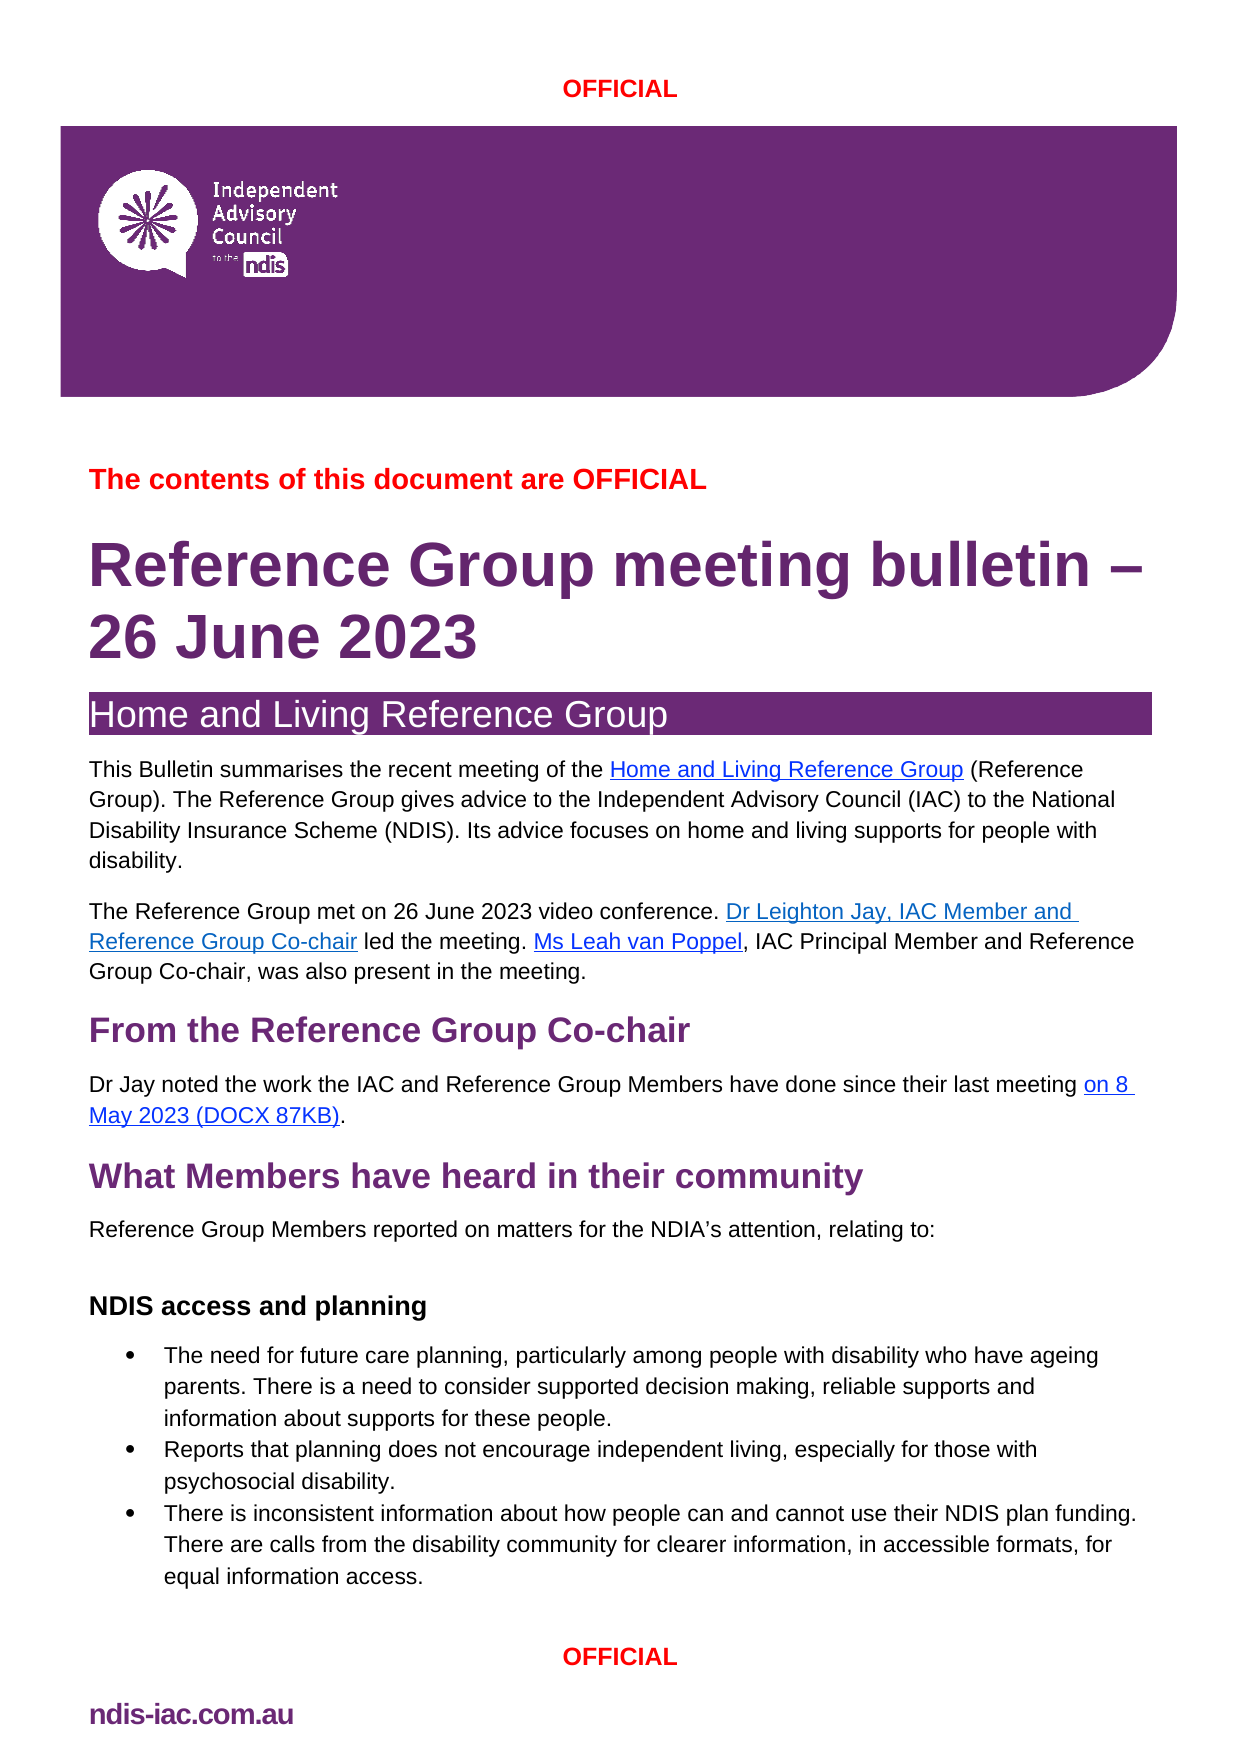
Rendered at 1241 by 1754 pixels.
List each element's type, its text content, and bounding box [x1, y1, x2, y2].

list The need for future care planning, particularly among people with disability who have ageing parents. There is a need to consider supported decision making, reliable supports and information about supports for these people. [126, 1342, 1152, 1431]
text This Bulletin summarises the recent meeting of the Home and Living Reference Group (Reference Group). The Reference Group gives advice to the Independent Advisory Council (IAC) to the National Disability Insurance Scheme (NDIS). Its advice focuses on home and living supports for people with disability. [89, 756, 1152, 873]
text Reference Group Members reported on matters for the NDIA’s attention, relating to: [89, 1216, 1152, 1243]
text The contents of this document are OFFICIAL [89, 462, 1152, 496]
subtitle What Members have heard in their community [89, 1155, 1152, 1196]
list There is inconsistent information about how people can and cannot use their NDIS plan funding. There are calls from the disability community for clearer information, in accessible formats, for equal information access. [126, 1499, 1152, 1589]
picture [60, 126, 1177, 397]
subtitle From the Reference Group Co-chair [89, 1009, 1152, 1050]
text Home and Living Reference Group [89, 692, 1152, 735]
text Dr Jay noted the work the IAC and Reference Group Members have done since their last meeting on 8 May 2023 (DOCX 87KB). [89, 1071, 1152, 1129]
subtitle NDIS access and planning [89, 1289, 1152, 1321]
text The Reference Group met on 26 June 2023 video conference. Dr Leighton Jay, IAC Member and Reference Group Co-chair led the meeting. Ms Leah van Poppel, IAC Principal Member and Reference Group Co-chair, was also present in the meeting. [89, 898, 1152, 984]
list Reports that planning does not encourage independent living, especially for those with psychosocial disability. [126, 1436, 1152, 1494]
subtitle Reference Group meeting bulletin – 26 June 2023 [89, 528, 1152, 671]
